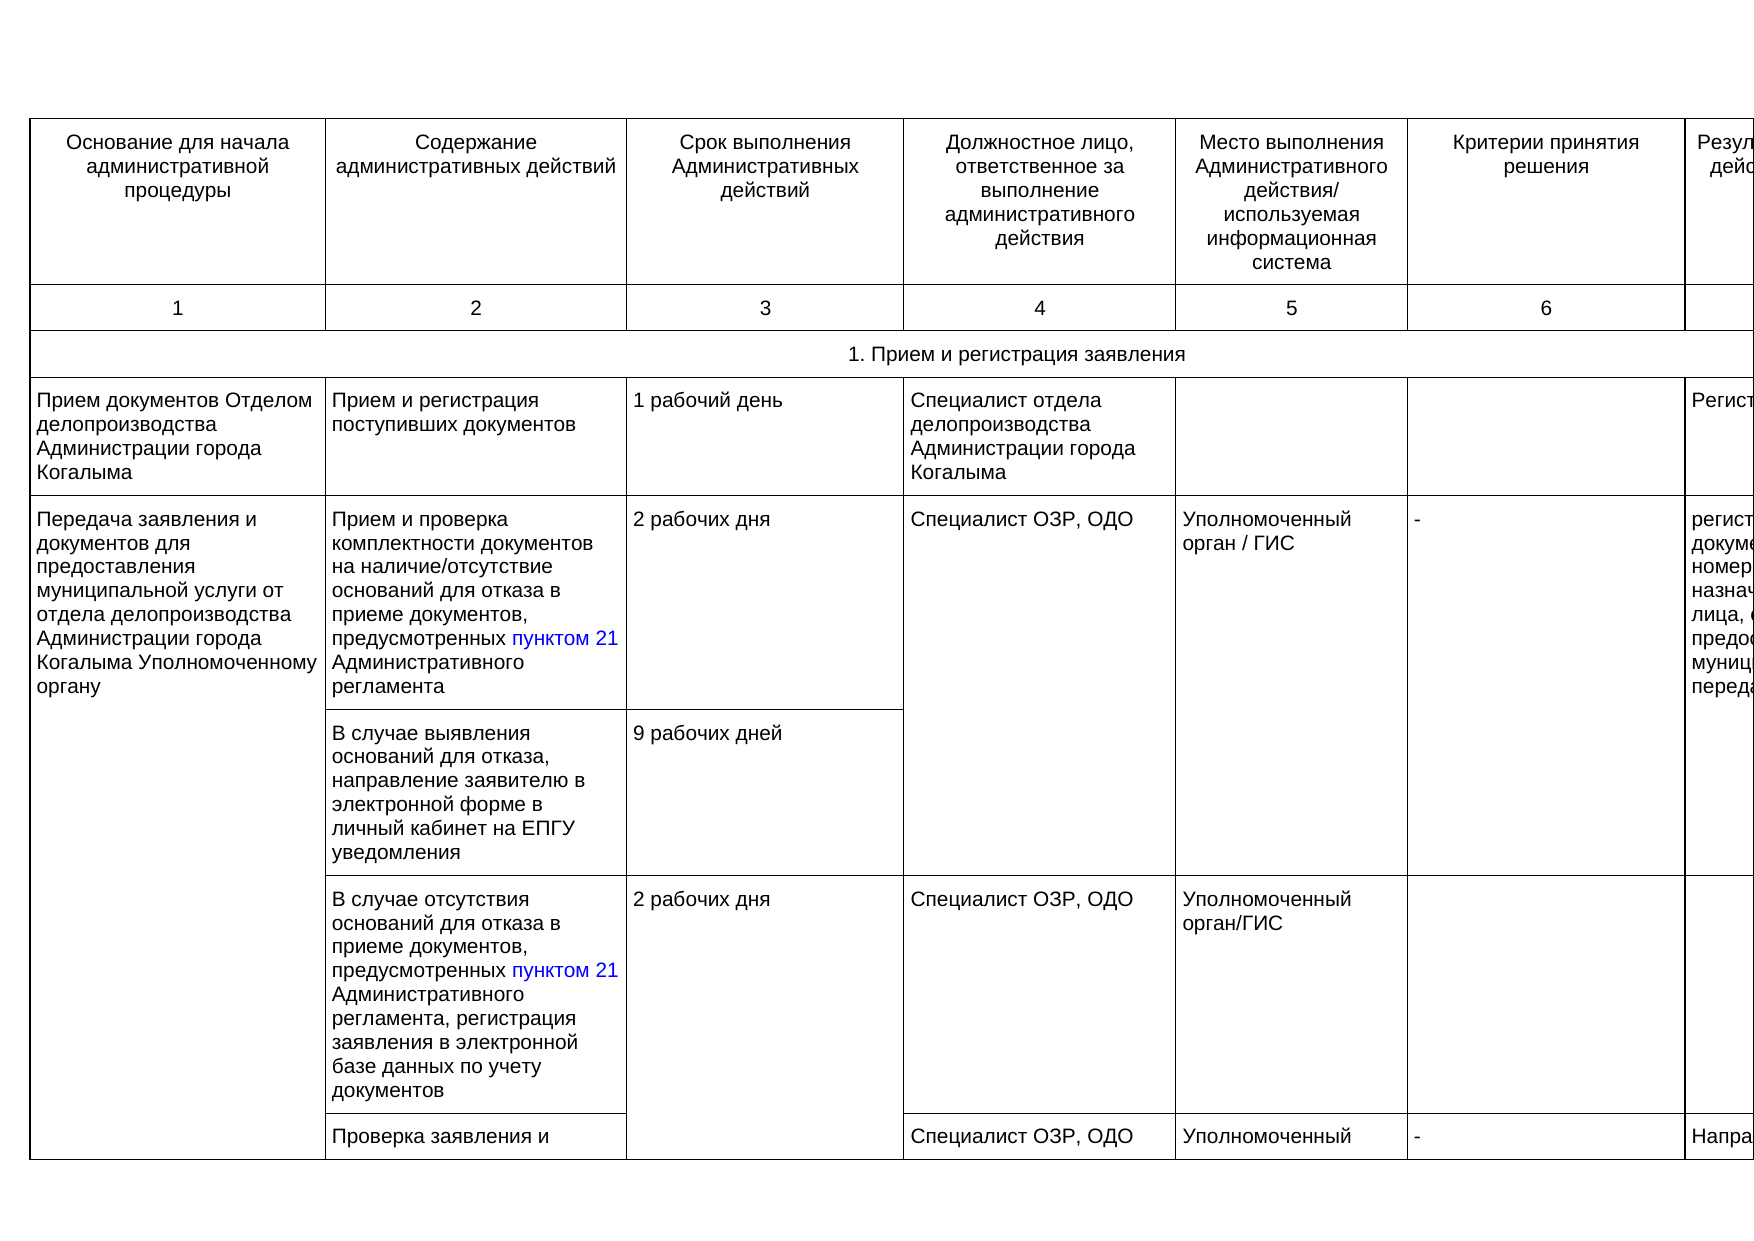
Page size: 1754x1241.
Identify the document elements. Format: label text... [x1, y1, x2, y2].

table_cell Специалист ОЗР, ОДО [904, 876, 1175, 1113]
table_cell 2 рабочих дня [627, 496, 903, 709]
table_cell 7 [1686, 285, 1753, 330]
table_cell [1686, 876, 1753, 1113]
table_cell В случае отсутствия оснований для отказа в приеме документов, предусмотренных пунктом 21 Административного регламента, регистрация заявления в электронной базе данных по учету документов [326, 876, 626, 1113]
table_cell Прием и регистрация поступивших документов [326, 378, 626, 495]
table_header Основание для начала административной процедуры [31, 119, 325, 284]
table_header Содержание административных действий [326, 119, 626, 284]
table_cell Специалист отдела делопроизводства Администрации города Когалыма [904, 378, 1175, 495]
table_cell 5 [1176, 285, 1407, 330]
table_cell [1686, 1114, 1753, 1159]
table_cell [1176, 1114, 1407, 1159]
table_cell 3 [627, 285, 903, 330]
table_cell [1408, 378, 1684, 495]
table_header Результат административного действия, способ фиксации [1686, 119, 1753, 284]
table_cell - [1408, 1114, 1684, 1159]
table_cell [326, 1114, 626, 1159]
table_cell [1176, 378, 1407, 495]
table_cell Специалист ОЗР, ОДО [904, 1114, 1175, 1159]
table_cell Прием документов Отделом делопроизводства Администрации города Когалыма [31, 378, 325, 495]
table_cell Регистрация заявления [1686, 378, 1753, 495]
table_cell 2 рабочих дня [627, 876, 903, 1159]
table_cell Прием и проверка комплектности документов на наличие/отсутствие оснований для отказа в приеме документов, предусмотренных пунктом 21 Административного регламента [326, 496, 626, 709]
table_cell Уполномоченный орган / ГИС [1176, 496, 1407, 875]
table_cell 4 [904, 285, 1175, 330]
table_header Должностное лицо, ответственное за выполнение административного действия [904, 119, 1175, 284]
table_cell регистрация заявления и документов в ГИС (присвоение номера и датирование); назначение должностного лица, ответственного за предоставление муниципальной услуги, и передача ему документов [1686, 496, 1753, 875]
table_cell 1 рабочий день [627, 378, 903, 495]
table_cell Передача заявления и документов для предоставления муниципальной услуги от отдела делопроизводства Администрации города Когалыма Уполномоченному органу [31, 496, 325, 1159]
table_header Критерии принятия решения [1408, 119, 1684, 284]
table_cell В случае выявления оснований для отказа, направление заявителю в электронной форме в личный кабинет на ЕПГУ уведомления [326, 710, 626, 875]
table_cell 9 рабочих дней [627, 710, 903, 875]
table_cell - [1408, 496, 1684, 875]
table_cell 6 [1408, 285, 1684, 330]
table_cell Уполномоченный орган/ГИС [1176, 876, 1407, 1113]
table_header Срок выполнения Административных действий [627, 119, 903, 284]
table_cell 1 [31, 285, 325, 330]
table_cell [1408, 876, 1684, 1113]
table_cell Специалист ОЗР, ОДО [904, 496, 1175, 875]
table_cell 2 [326, 285, 626, 330]
table_cell 1. Прием и регистрация заявления [31, 331, 1753, 377]
table_header Место выполнения Административного действия/ используемая информационная система [1176, 119, 1407, 284]
